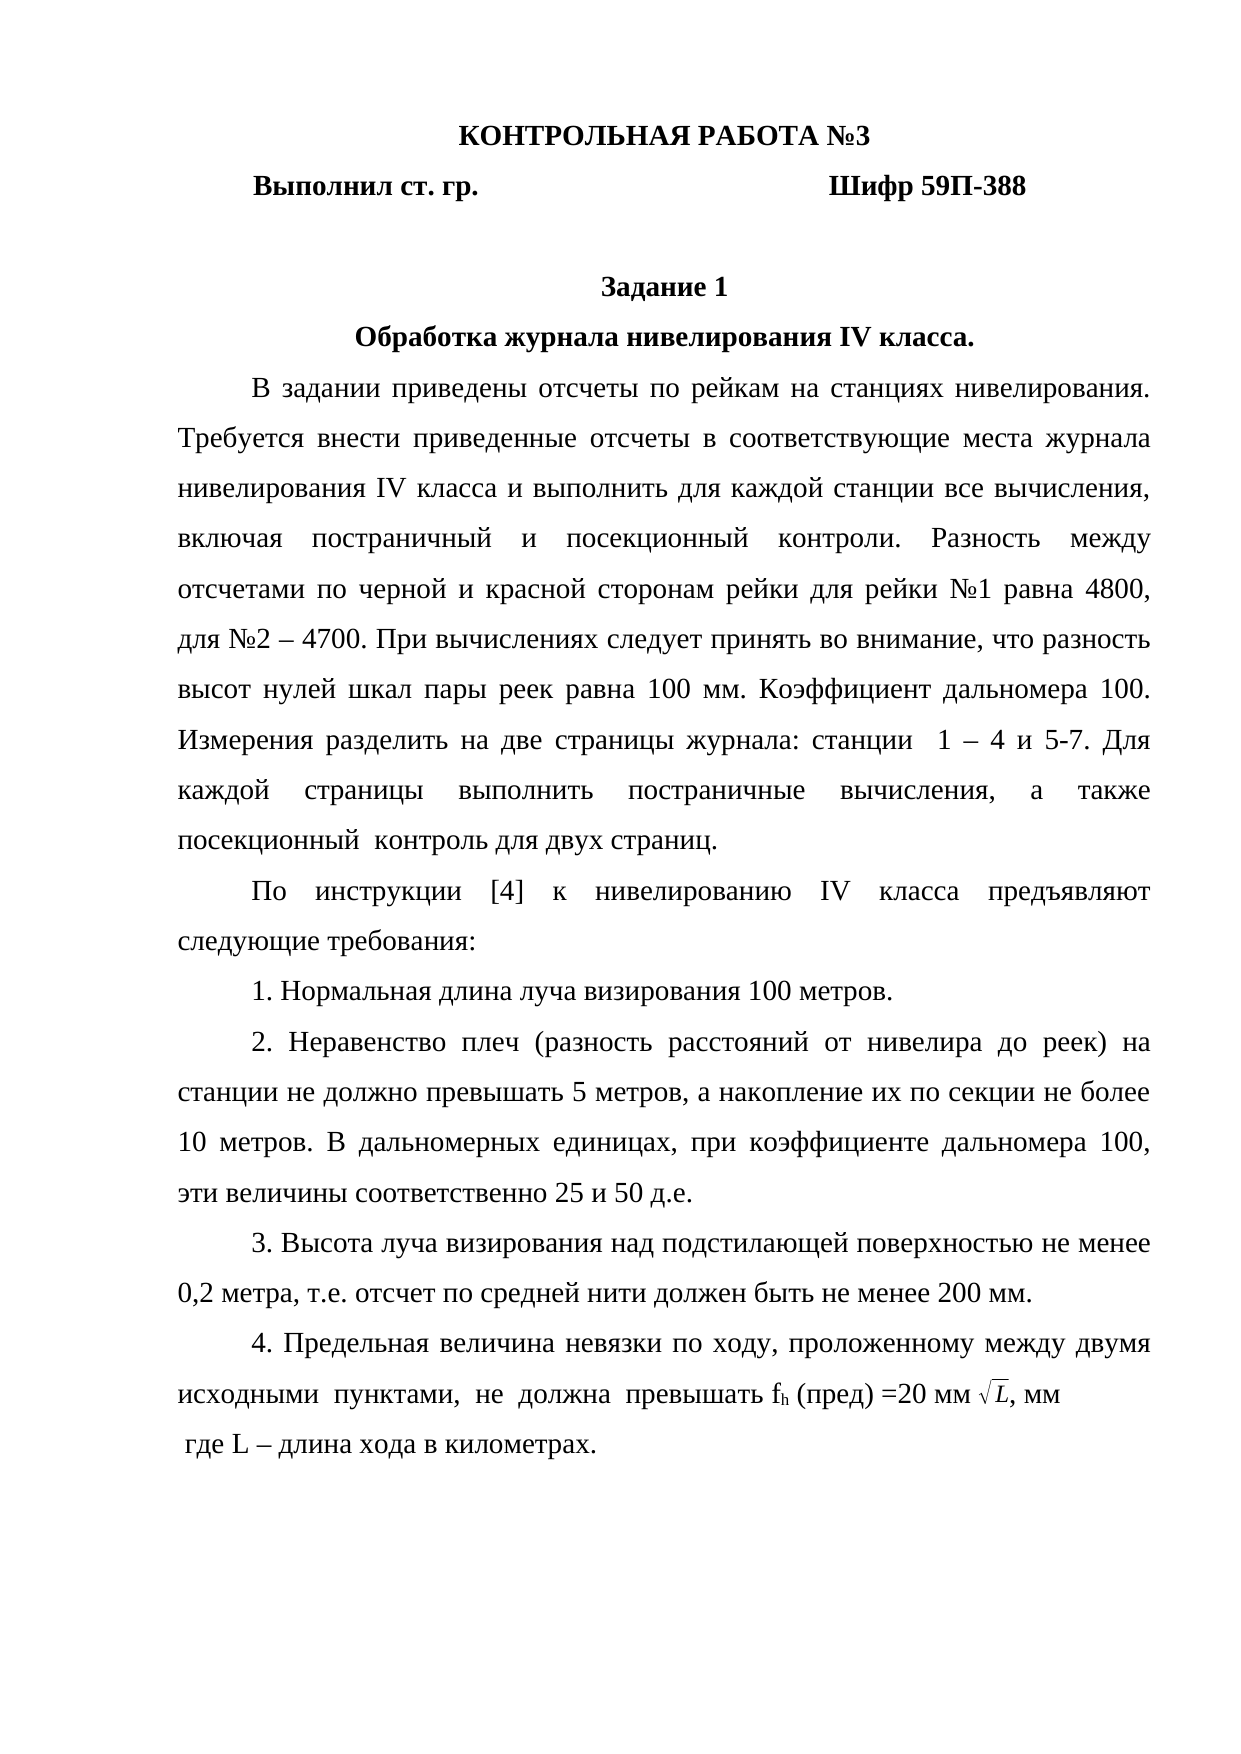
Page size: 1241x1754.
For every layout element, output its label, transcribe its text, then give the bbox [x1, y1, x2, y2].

text Выполнил ст. гр. Шифр 59П-388 [177, 168, 1152, 202]
text 1. Нормальная длина луча визирования 100 метров. [177, 973, 1152, 1007]
text В задании приведены отсчеты по рейкам на станциях нивелирования. Требуется внести приведенные отсчеты в соответствующие места журнала нивелирования IV класса и выполнить для каждой станции все вычисления, включая постраничный и посекционный контроли. Разность между отсчетами по черной и красной сторонам рейки для рейки №1 равна 4800, для №2 – 4700. При вычислениях следует принять во внимание, что разность высот нулей шкал пары реек равна 100 мм. Коэффициент дальномера 100. Измерения разделить на две страницы журнала: станции 1 – 4 и 5-7. Для каждой страницы выполнить постраничные вычисления, а также посекционный контроль для двух страниц. [177, 370, 1152, 856]
text 4. Предельная величина невязки по ходу, проложенному между двумя исходными пунктами, не должна превышать fh (пред) =20 мм , мм [177, 1326, 1152, 1409]
text где L – длина хода в километрах. [177, 1426, 1152, 1460]
text Обработка журнала нивелирования IV класса. [177, 319, 1152, 353]
text 3. Высота луча визирования над подстилающей поверхностью не менее 0,2 метра, т.е. отсчет по средней нити должен быть не менее 200 мм. [177, 1225, 1152, 1309]
text 2. Неравенство плеч (разность расстояний от нивелира до реек) на станции не должно превышать 5 метров, а накопление их по секции не более 10 метров. В дальномерных единицах, при коэффициенте дальномера 100, эти величины соответственно 25 и 50 д.е. [177, 1024, 1152, 1208]
text Контрольная работа №3 [177, 118, 1152, 152]
text По инструкции [4] к нивелированию IV класса предъявляют следующие требования: [177, 873, 1152, 957]
text Задание 1 [177, 269, 1152, 303]
